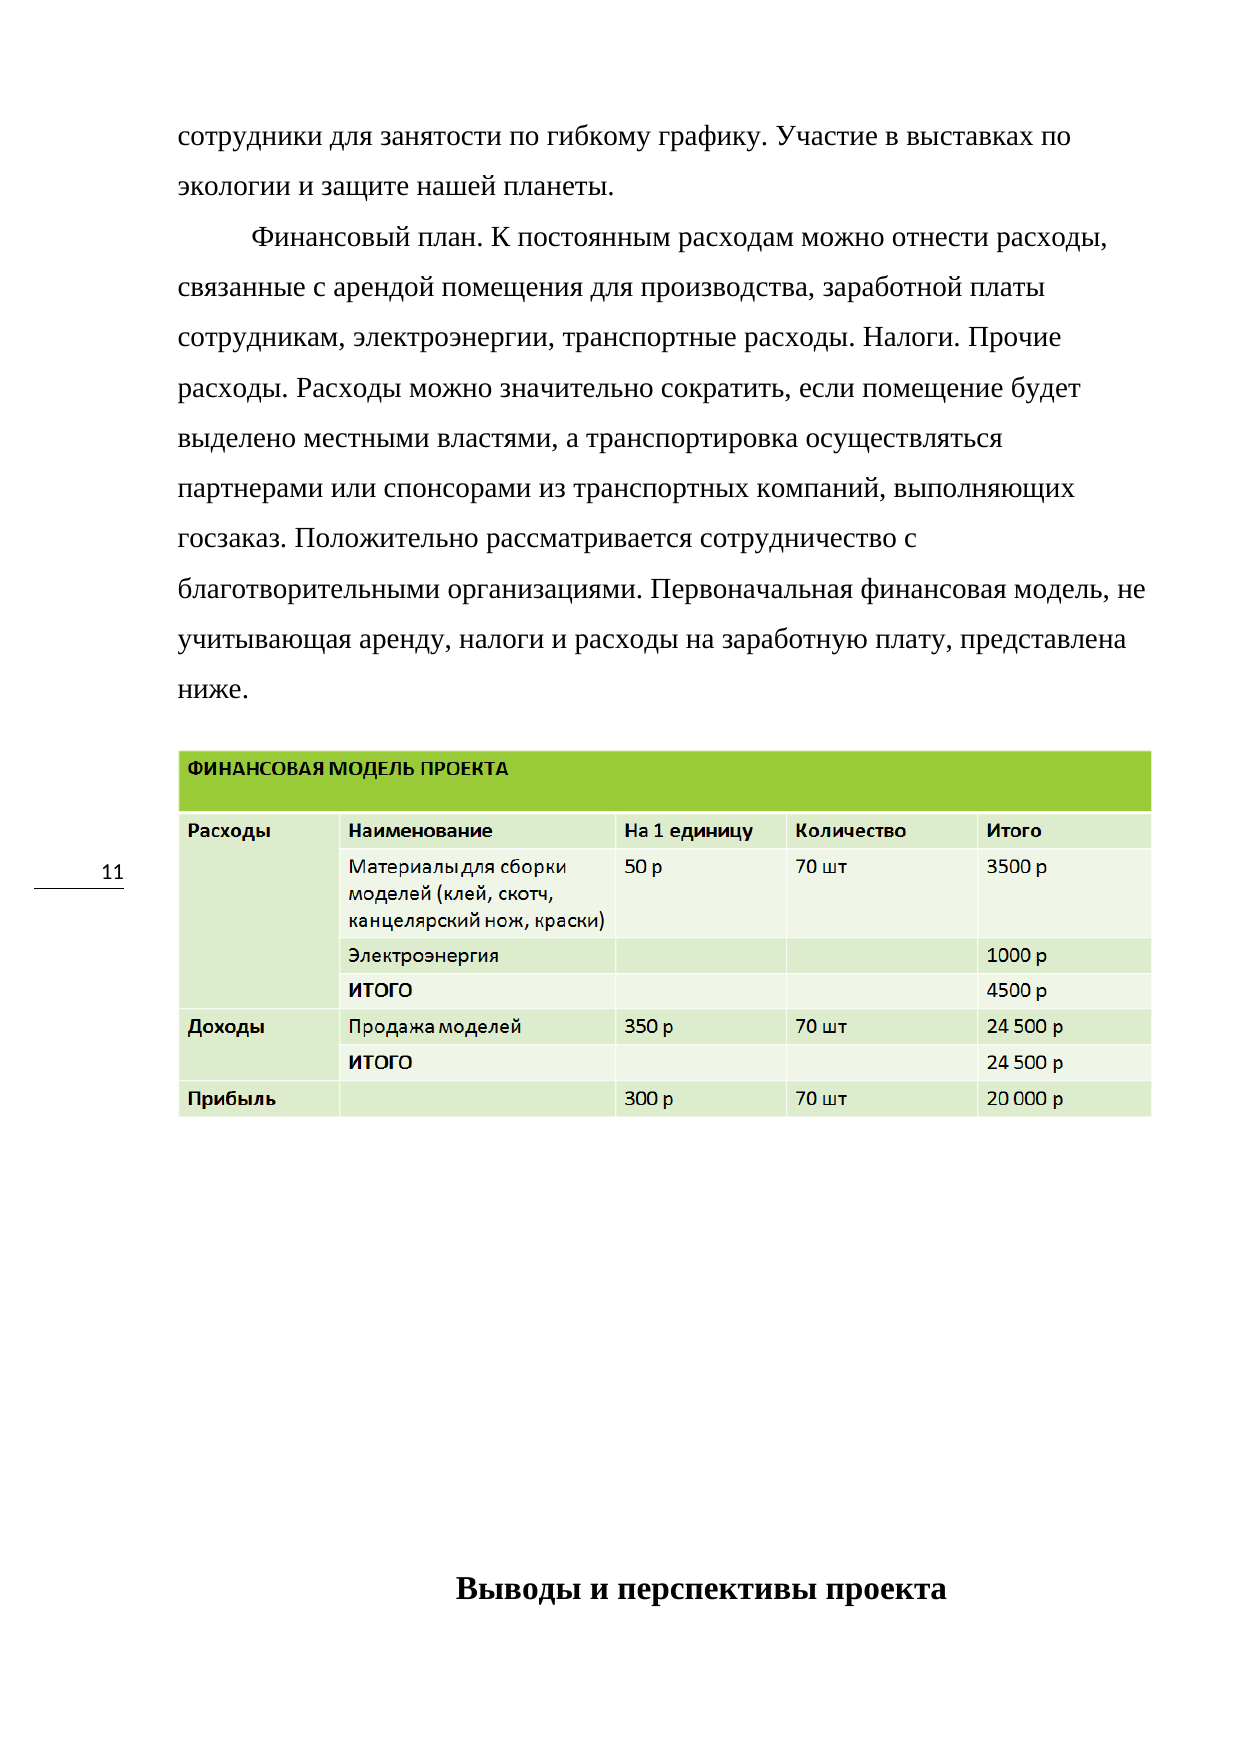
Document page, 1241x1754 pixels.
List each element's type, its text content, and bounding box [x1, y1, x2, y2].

text Финансовый план. К постоянным расходам можно отнести расходы, связанные с арендой помещения для производства, заработной платы сотрудникам, электроэнергии, транспортные расходы. Налоги. Прочие расходы. Расходы можно значительно сократить, если помещение будет выделено местными властями, а транспортировка осуществляться партнерами или спонсорами из транспортных компаний, выполняющих госзаказ. Положительно рассматривается сотрудничество с благотворительными организациями. Первоначальная финансовая модель, не учитывающая аренду, налоги и расходы на заработную плату, представлена ниже. [177, 219, 1152, 705]
picture [177, 750, 1152, 1153]
text Выводы и перспективы проекта [177, 1569, 1152, 1607]
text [177, 118, 1152, 202]
